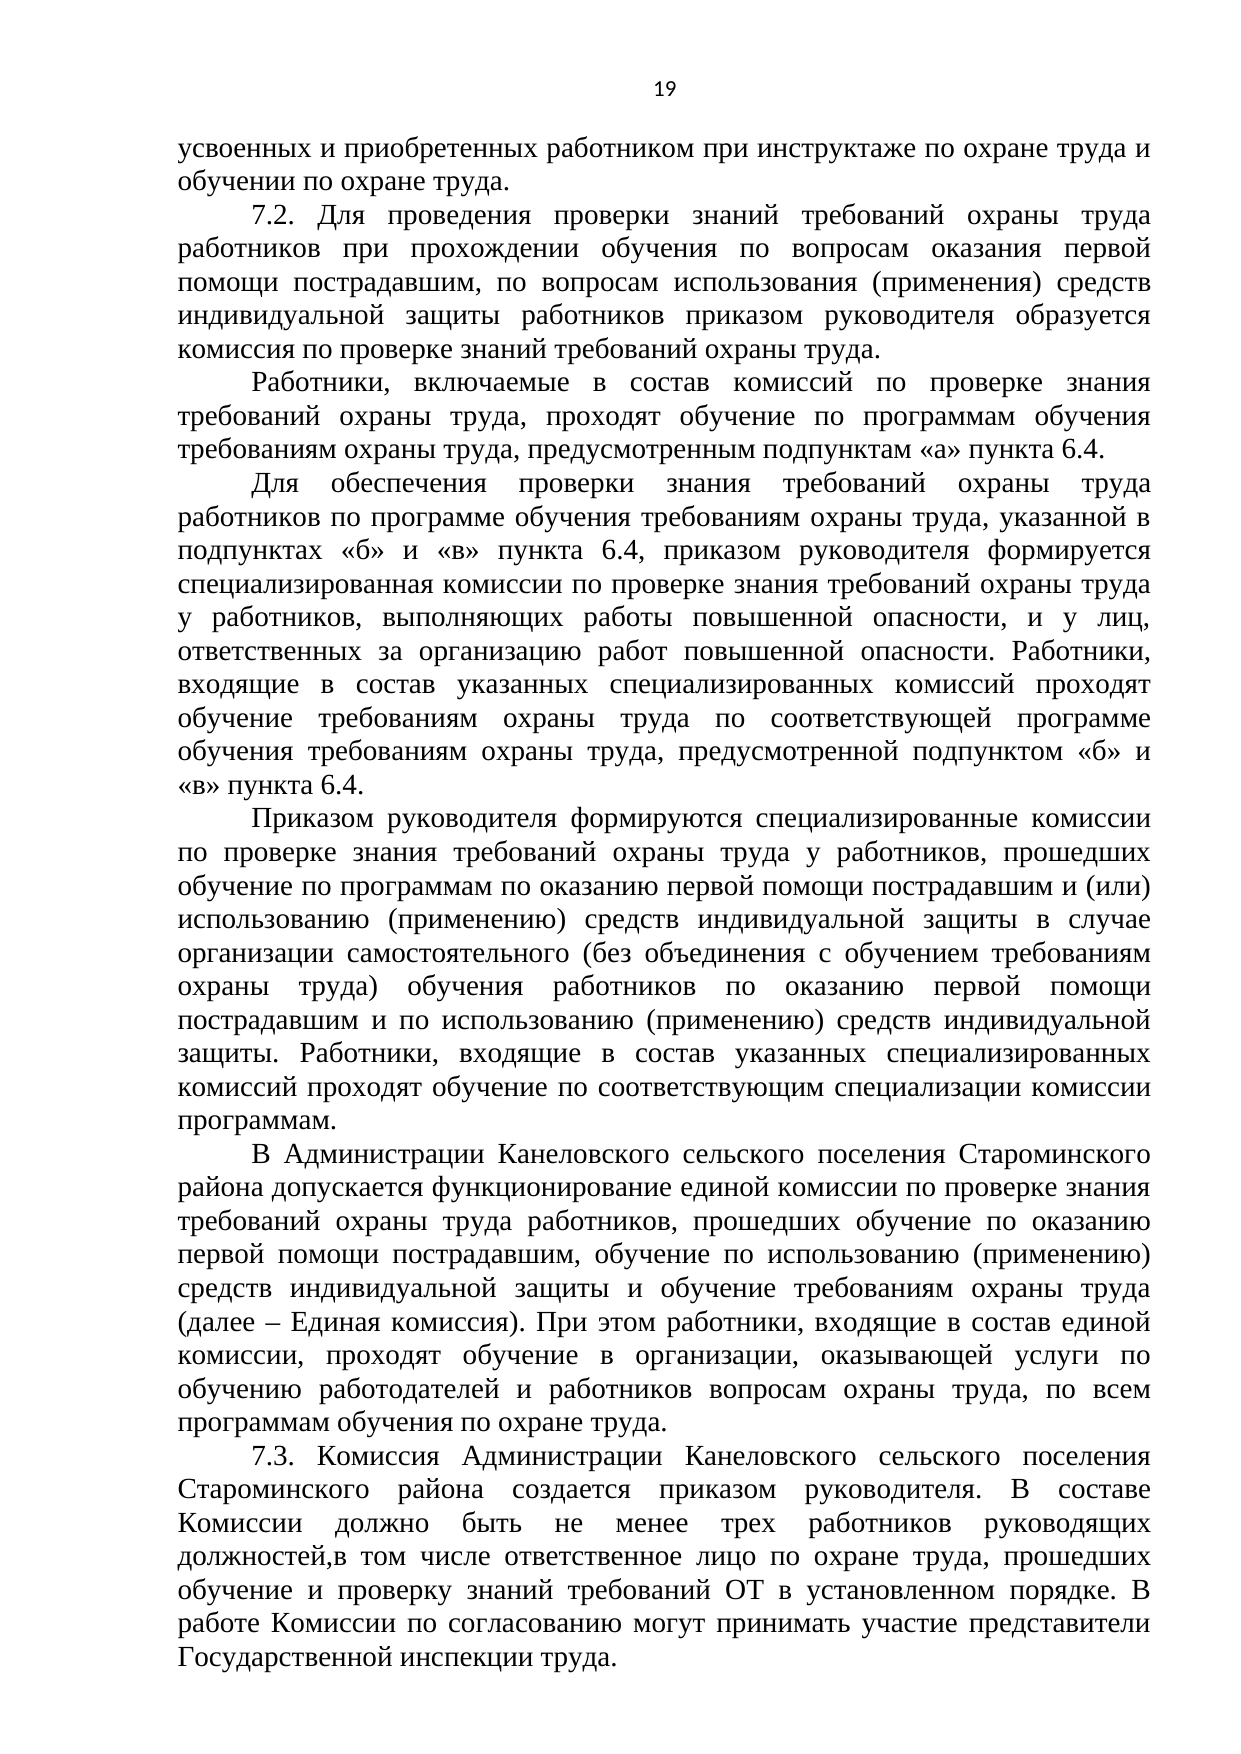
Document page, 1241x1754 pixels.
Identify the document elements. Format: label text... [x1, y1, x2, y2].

text 7.2. Для проведения проверки знаний требований охраны труда работников при прохождении обучения по вопросам оказания первой помощи пострадавшим, по вопросам использования (применения) средств индивидуальной защиты работников приказом руководителя образуется комиссия по проверке знаний требований охраны труда. [177, 197, 1152, 364]
text В Администрации Канеловского сельского поселения Староминского района допускается функционирование единой комиссии по проверке знания требований охраны труда работников, прошедших обучение по оказанию первой помощи пострадавшим, обучение по использованию (применению) средств индивидуальной защиты и обучение требованиям охраны труда (далее – Единая комиссия). При этом работники, входящие в состав единой комиссии, проходят обучение в организации, оказывающей услуги по обучению работодателей и работников вопросам охраны труда, по всем программам обучения по охране труда. [177, 1136, 1152, 1438]
text Для обеспечения проверки знания требований охраны труда работников по программе обучения требованиям охраны труда, указанной в подпунктах «б» и «в» пункта 6.4, приказом руководителя формируется специализированная комиссии по проверке знания требований охраны труда у работников, выполняющих работы повышенной опасности, и у лиц, ответственных за организацию работ повышенной опасности. Работники, входящие в состав указанных специализированных комиссий проходят обучение требованиям охраны труда по соответствующей программе обучения требованиям охраны труда, предусмотренной подпунктом «б» и «в» пункта 6.4. [177, 465, 1152, 801]
text Работники, включаемые в состав комиссий по проверке знания требований охраны труда, проходят обучение по программам обучения требованиям охраны труда, предусмотренным подпунктам «а» пункта 6.4. [177, 364, 1152, 465]
text Приказом руководителя формируются специализированные комиссии по проверке знания требований охраны труда у работников, прошедших обучение по программам по оказанию первой помощи пострадавшим и (или) использованию (применению) средств индивидуальной защиты в случае организации самостоятельного (без объединения с обучением требованиям охраны труда) обучения работников по оказанию первой помощи пострадавшим и по использованию (применению) средств индивидуальной защиты. Работники, входящие в состав указанных специализированных комиссий проходят обучение по соответствующим специализации комиссии программам. [177, 801, 1152, 1136]
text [177, 130, 1152, 197]
text 7.3. Комиссия Администрации Канеловского сельского поселения Староминского района создается приказом руководителя. В составе Комиссии должно быть не менее трех работников руководящих должностей,в том числе ответственное лицо по охране труда, прошедших обучение и проверку знаний требований ОТ в установленном порядке. В работе Комиссии по согласованию могут принимать участие представители Государственной инспекции труда. [177, 1438, 1152, 1673]
